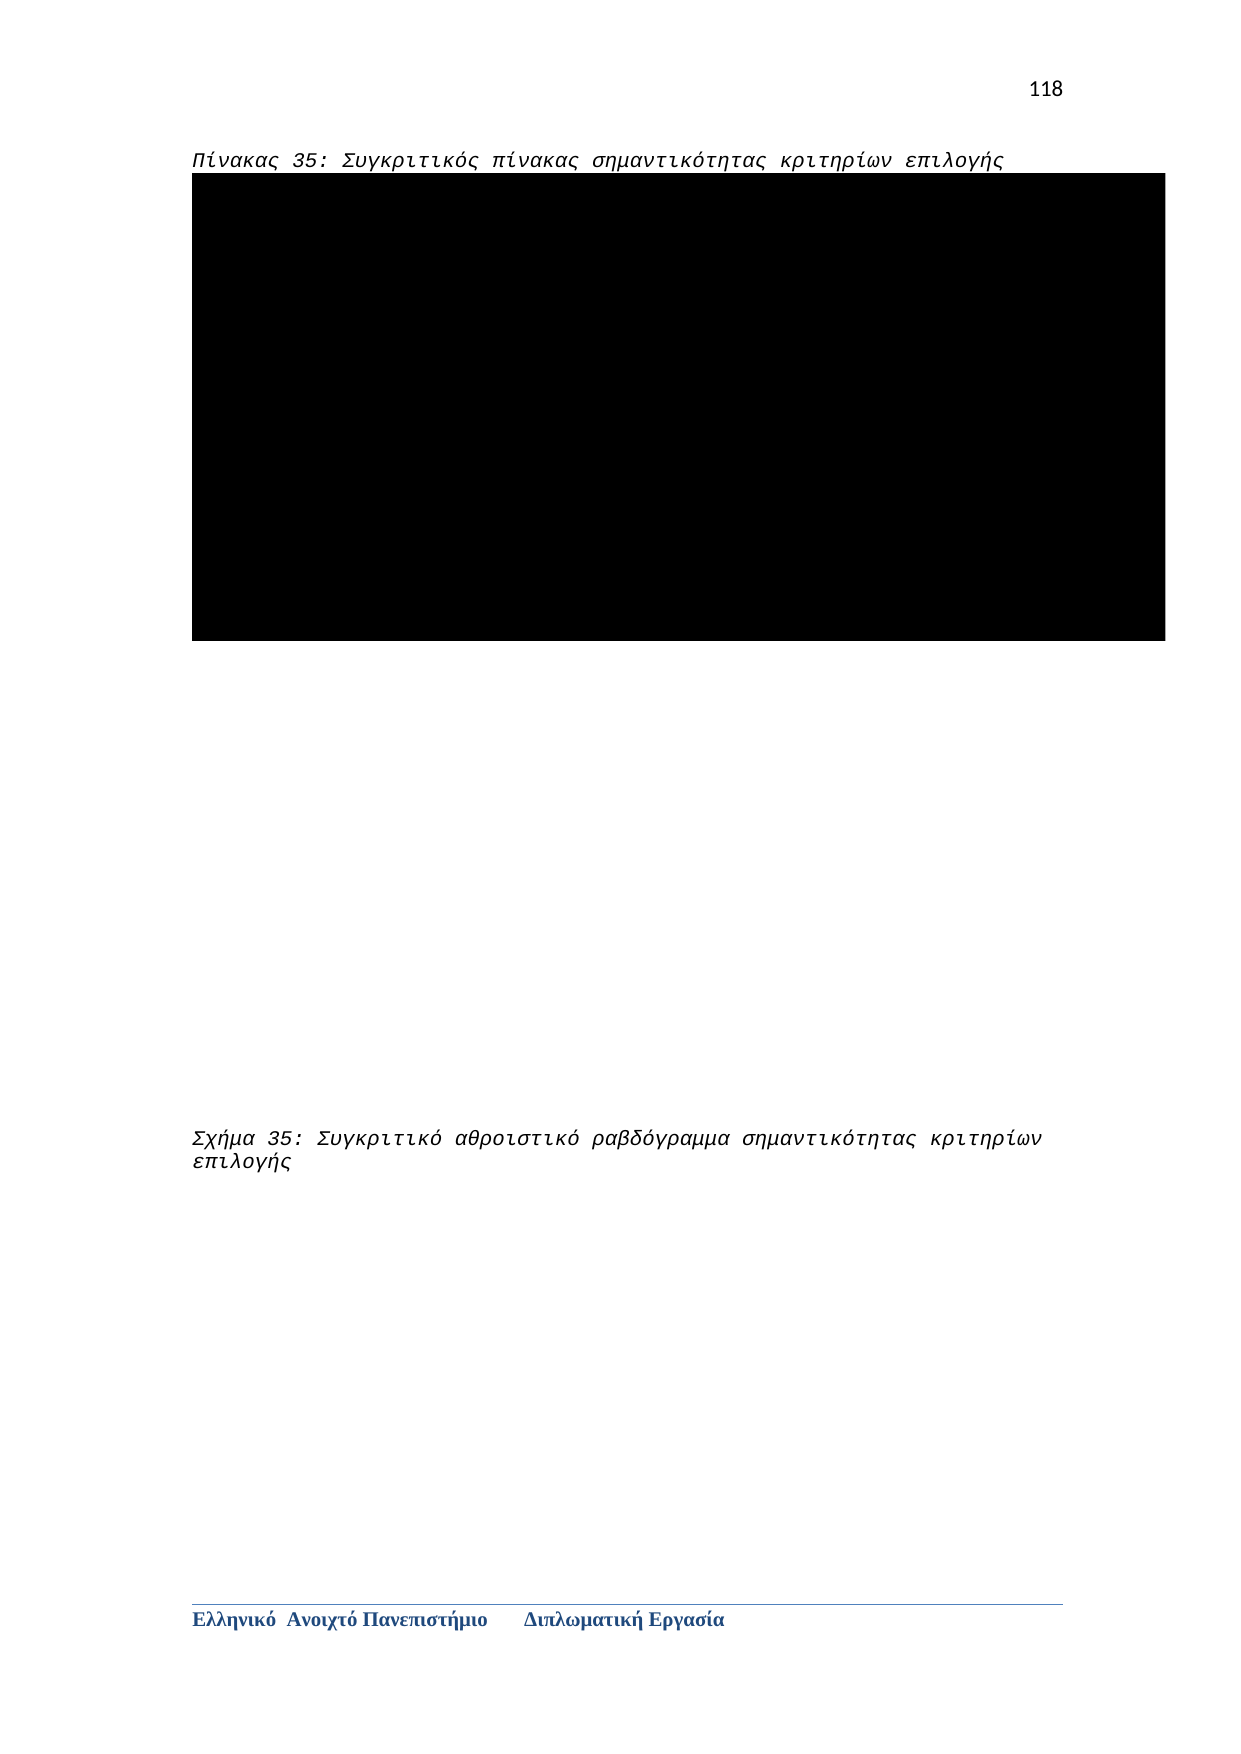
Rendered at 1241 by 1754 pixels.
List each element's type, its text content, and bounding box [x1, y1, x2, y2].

text Σχήμα 35: Συγκριτικό αθροιστικό ραβδόγραμμα σημαντικότητας κριτηρίων επιλογής [192, 1128, 1063, 1175]
text Πίνακας 35: Συγκριτικός πίνακας σημαντικότητας κριτηρίων επιλογής [192, 150, 1063, 173]
